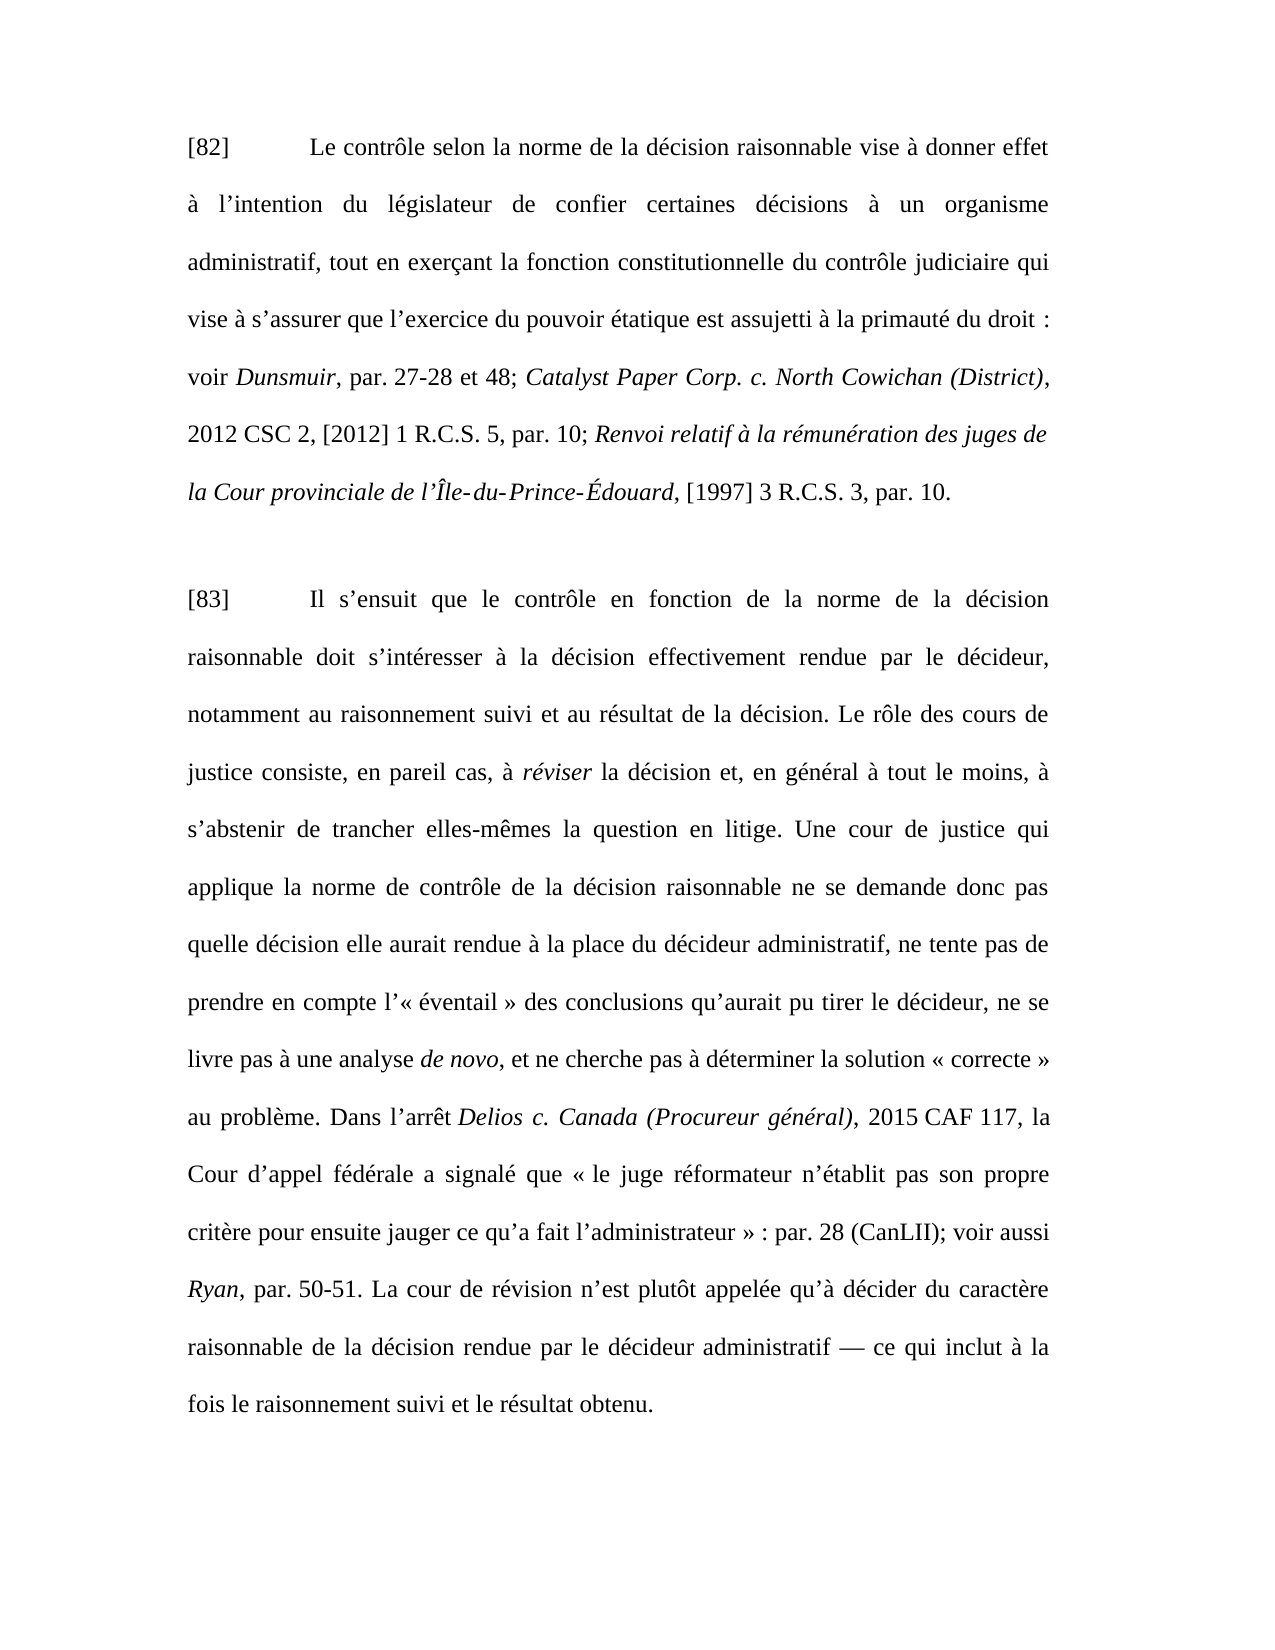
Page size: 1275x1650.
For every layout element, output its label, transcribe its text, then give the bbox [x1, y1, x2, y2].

text Il s’ensuit que le contrôle en fonction de la norme de la décision raisonnable doit s’intéresser à la décision effectivement rendue par le décideur, notamment au raisonnement suivi et au résultat de la décision. Le rôle des cours de justice consiste, en pareil cas, à réviser la décision et, en général à tout le moins, à s’abstenir de trancher elles-mêmes la question en litige. Une cour de justice qui applique la norme de contrôle de la décision raisonnable ne se demande donc pas quelle décision elle aurait rendue à la place du décideur administratif, ne tente pas de prendre en compte l’« éventail » des conclusions qu’aurait pu tirer le décideur, ne se livre pas à une analyse de novo, et ne cherche pas à déterminer la solution « correcte » au problème. Dans l’arrêt Delios c. Canada (Procureur général), 2015 CAF 117, la Cour d’appel fédérale a signalé que « le juge réformateur n’établit pas son propre critère pour ensuite jauger ce qu’a fait l’administrateur » : par. 28 (CanLII); voir aussi Ryan, par. 50-51. La cour de révision n’est plutôt appelée qu’à décider du caractère raisonnable de la décision rendue par le décideur administratif — ce qui inclut à la fois le raisonnement suivi et le résultat obtenu. [187, 584, 1050, 1418]
text Le contrôle selon la norme de la décision raisonnable vise à donner effet à l’intention du législateur de confier certaines décisions à un organisme administratif, tout en exerçant la fonction constitutionnelle du contrôle judiciaire qui vise à s’assurer que l’exercice du pouvoir étatique est assujetti à la primauté du droit : voir Dunsmuir, par. 27-28 et 48; Catalyst Paper Corp. c. North Cowichan (District), 2012 CSC 2, [2012] 1 R.C.S. 5, par. 10; Renvoi relatif à la rémunération des juges de la Cour provinciale de l’Île-du-Prince-Édouard, [1997] 3 R.C.S. 3, par. 10. [187, 132, 1050, 506]
